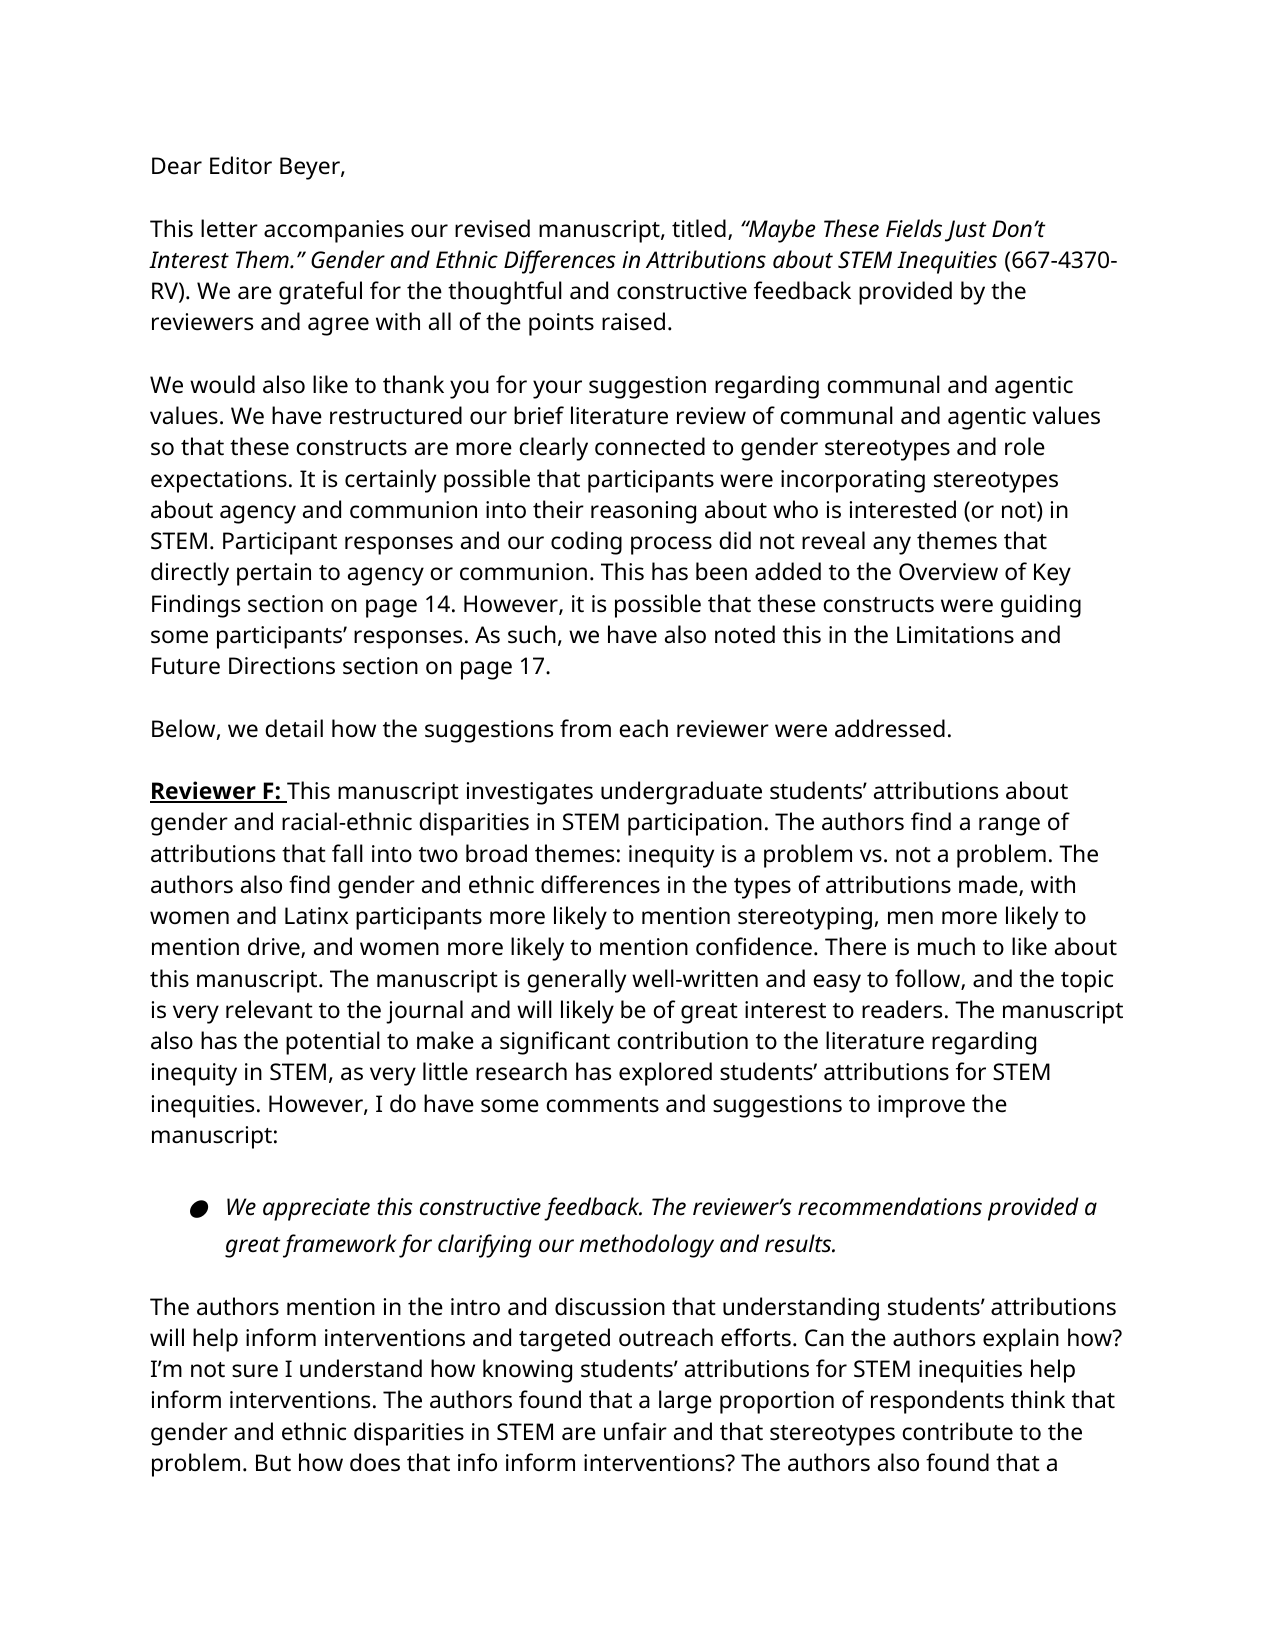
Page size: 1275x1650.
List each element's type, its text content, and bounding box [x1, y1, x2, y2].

list We appreciate this constructive feedback. The reviewer’s recommendations provided a great framework for clarifying our methodology and results. [187, 1181, 1125, 1259]
text This letter accompanies our revised manuscript, titled, “Maybe These Fields Just Don’t Interest Them.” Gender and Ethnic Differences in Attributions about STEM Inequities (667-4370-RV). We are grateful for the thoughtful and constructive feedback provided by the reviewers and agree with all of the points raised. [150, 212, 1125, 337]
text Dear Editor Beyer, [150, 150, 1125, 181]
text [150, 1291, 1125, 1478]
text Below, we detail how the suggestions from each reviewer were addressed. [150, 712, 1125, 744]
text We would also like to thank you for your suggestion regarding communal and agentic values. We have restructured our brief literature review of communal and agentic values so that these constructs are more clearly connected to gender stereotypes and role expectations. It is certainly possible that participants were incorporating stereotypes about agency and communion into their reasoning about who is interested (or not) in STEM. Participant responses and our coding process did not reveal any themes that directly pertain to agency or communion. This has been added to the Overview of Key Findings section on page 14. However, it is possible that these constructs were guiding some participants’ responses. As such, we have also noted this in the Limitations and Future Directions section on page 17. [150, 369, 1125, 681]
text Reviewer F: This manuscript investigates undergraduate students’ attributions about gender and racial-ethnic disparities in STEM participation. The authors find a range of attributions that fall into two broad themes: inequity is a problem vs. not a problem. The authors also find gender and ethnic differences in the types of attributions made, with women and Latinx participants more likely to mention stereotyping, men more likely to mention drive, and women more likely to mention confidence. There is much to like about this manuscript. The manuscript is generally well-written and easy to follow, and the topic is very relevant to the journal and will likely be of great interest to readers. The manuscript also has the potential to make a significant contribution to the literature regarding inequity in STEM, as very little research has explored students’ attributions for STEM inequities. However, I do have some comments and suggestions to improve the manuscript: [150, 775, 1125, 1150]
